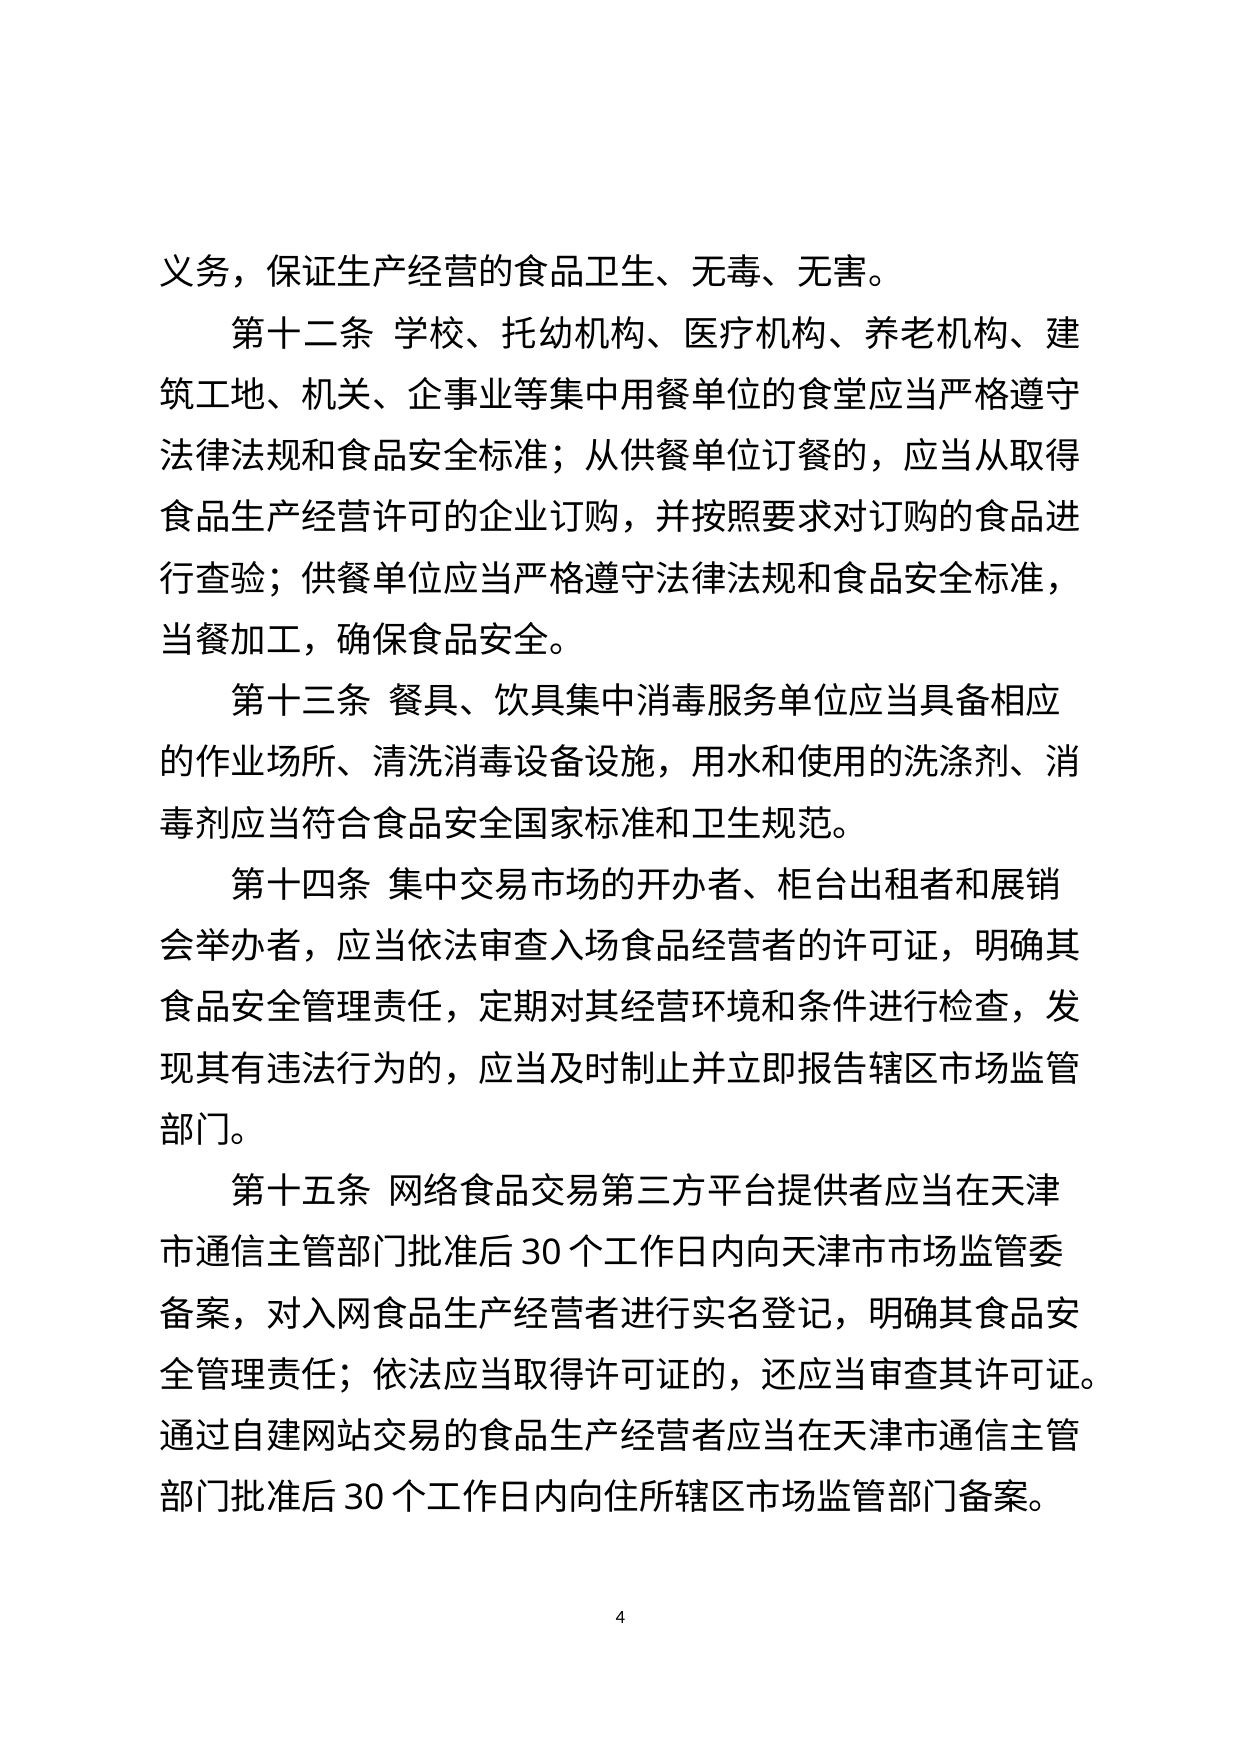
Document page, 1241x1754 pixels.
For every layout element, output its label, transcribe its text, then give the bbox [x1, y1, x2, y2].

text 第十三条 餐具、饮具集中消毒服务单位应当具备相应的作业场所、清洗消毒设备设施，用水和使用的洗涤剂、消毒剂应当符合食品安全国家标准和卫生规范。 [159, 664, 1081, 848]
text 第十四条 集中交易市场的开办者、柜台出租者和展销会举办者，应当依法审查入场食品经营者的许可证，明确其食品安全管理责任，定期对其经营环境和条件进行检查，发现其有违法行为的，应当及时制止并立即报告辖区市场监管部门。 [159, 848, 1081, 1154]
text 第十五条 网络食品交易第三方平台提供者应当在天津市通信主管部门批准后30个工作日内向天津市市场监管委备案，对入网食品生产经营者进行实名登记，明确其食品安全管理责任；依法应当取得许可证的，还应当审查其许可证。通过自建网站交易的食品生产经营者应当在天津市通信主管部门批准后30个工作日内向住所辖区市场监管部门备案。 [159, 1154, 1081, 1522]
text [159, 236, 1081, 297]
text 第十二条 学校、托幼机构、医疗机构、养老机构、建筑工地、机关、企事业等集中用餐单位的食堂应当严格遵守法律法规和食品安全标准；从供餐单位订餐的，应当从取得食品生产经营许可的企业订购，并按照要求对订购的食品进行查验；供餐单位应当严格遵守法律法规和食品安全标准，当餐加工，确保食品安全。 [159, 297, 1081, 664]
